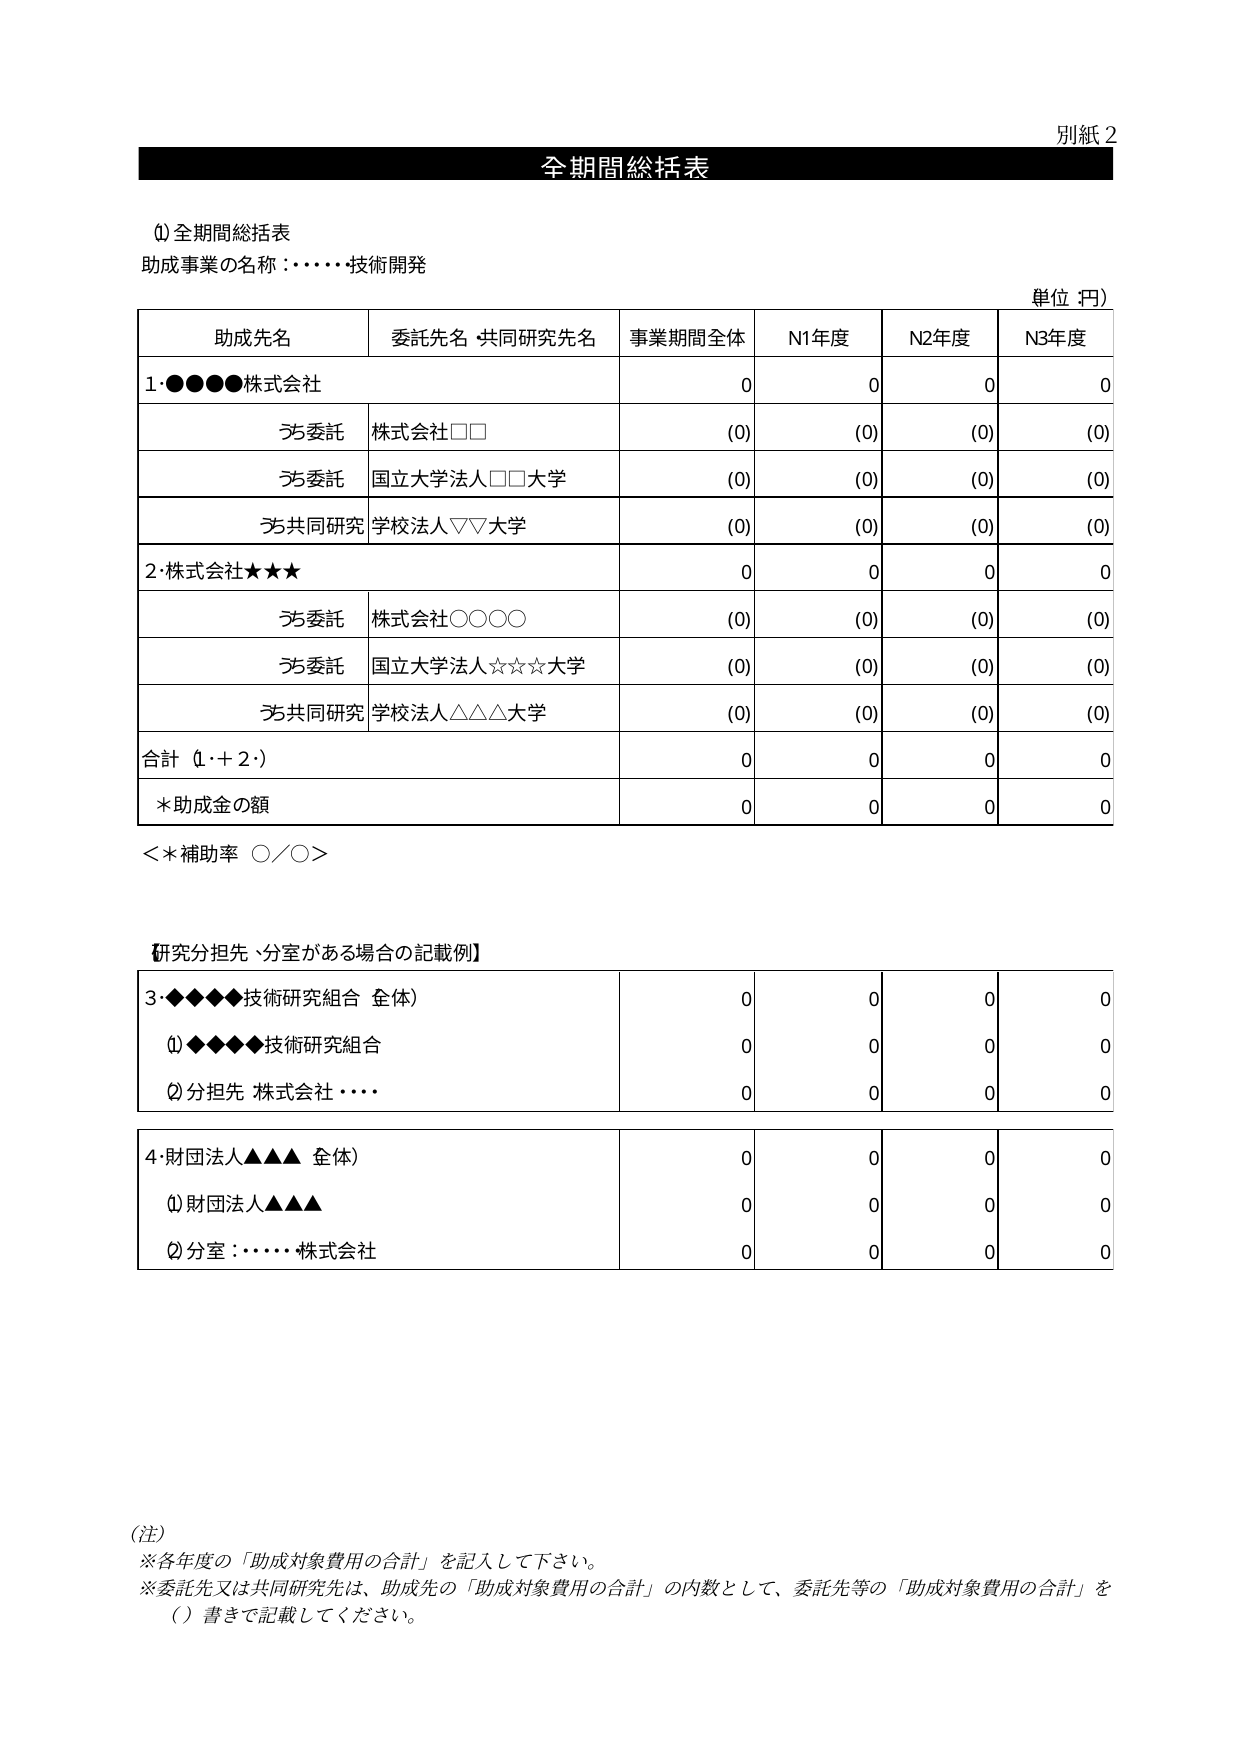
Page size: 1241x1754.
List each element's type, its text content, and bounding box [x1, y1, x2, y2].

text 別紙２ [118, 118, 1122, 150]
text ※委託先又は共同研究先は、助成先の「助成対象費用の合計」の内数として、委託先等の「助成対象費用の合計」を（ ）書きで記載してください。 [118, 1574, 1122, 1628]
text ※各年度の「助成対象費用の合計」を記入して下さい。 [118, 1547, 1122, 1574]
text （注） [118, 1520, 1122, 1547]
